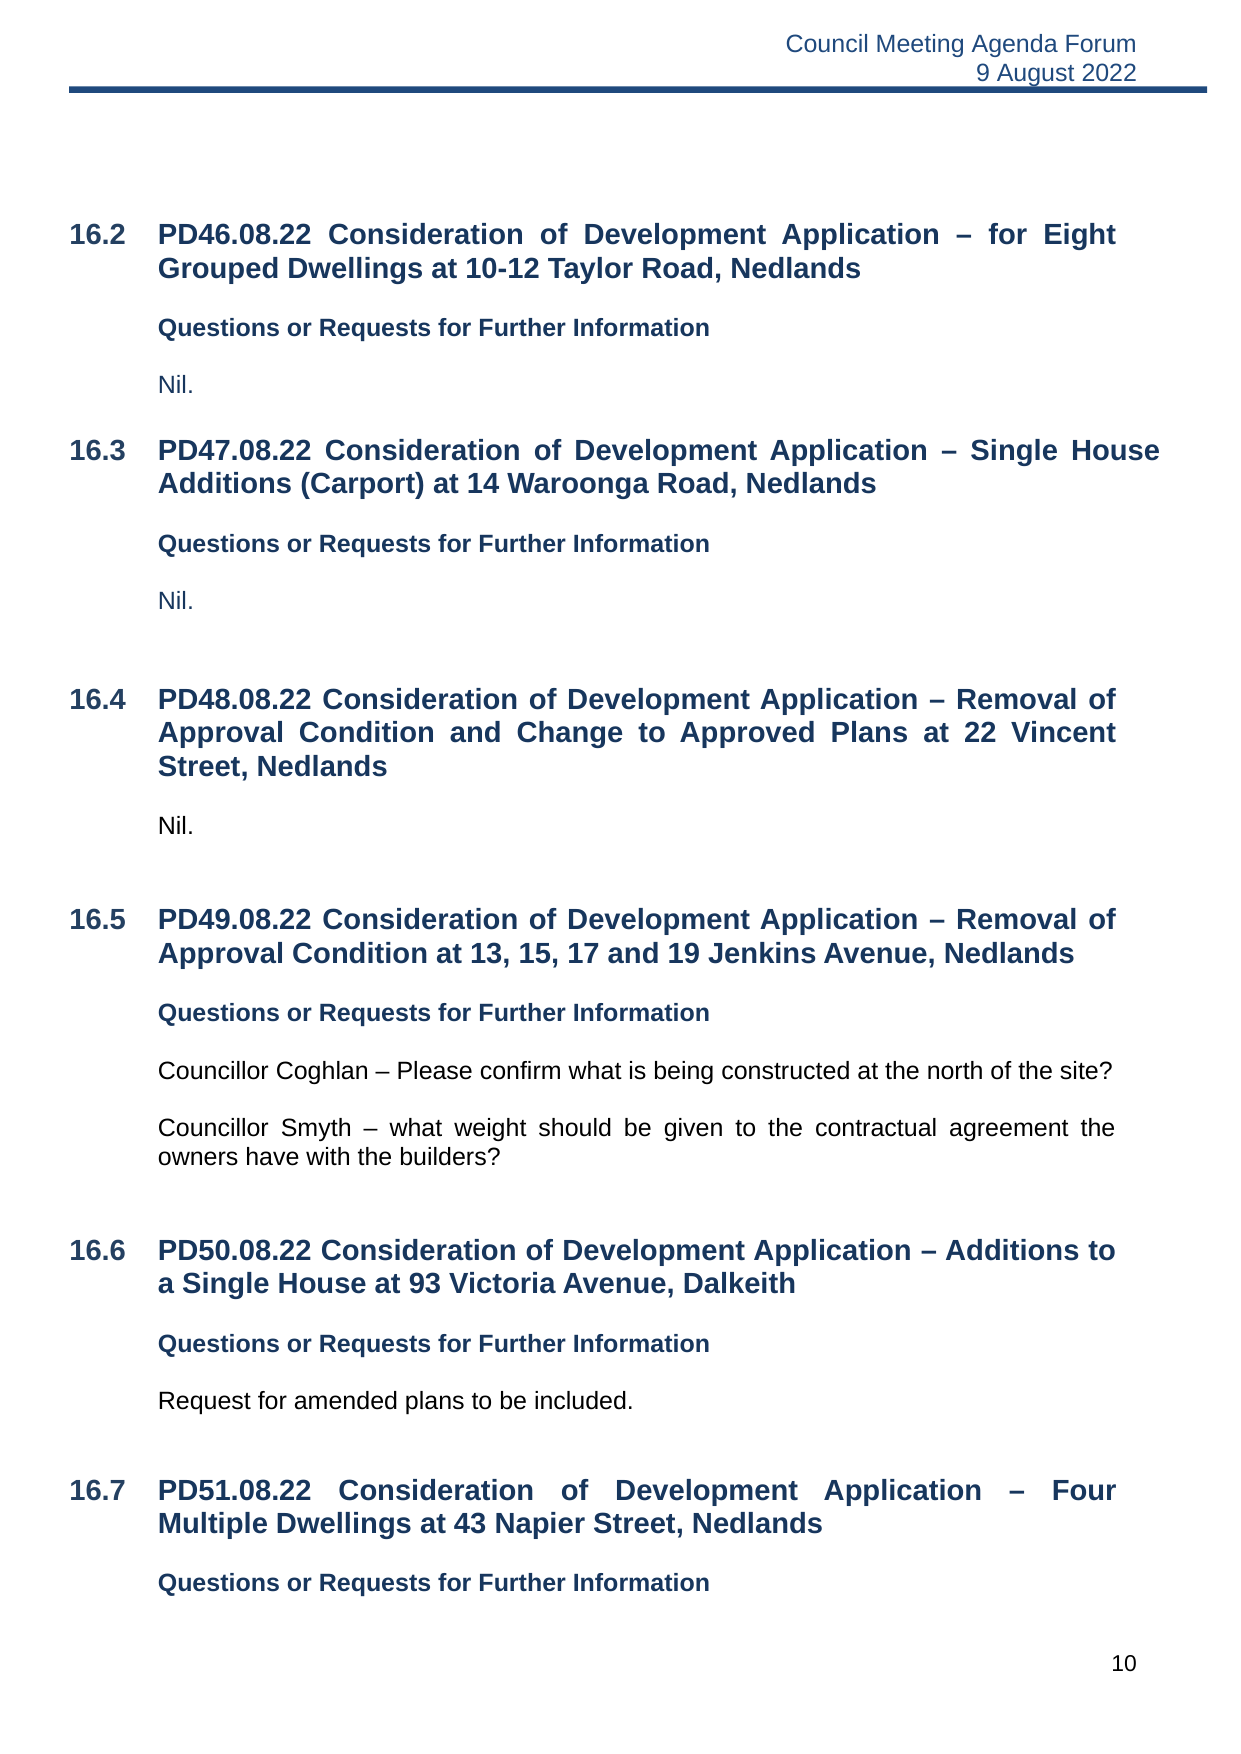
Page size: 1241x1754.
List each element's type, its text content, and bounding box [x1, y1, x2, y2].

text Questions or Requests for Further Information [158, 313, 1117, 342]
text Request for amended plans to be included. [158, 1386, 1117, 1415]
text Councillor Coghlan – Please confirm what is being constructed at the north of the site? [158, 1056, 1117, 1084]
subtitle PD51.08.22 Consideration of Development Application – Four Multiple Dwellings at 43 Napier Street, Nedlands [69, 1472, 1117, 1539]
text Questions or Requests for Further Information [158, 1329, 1117, 1357]
text Questions or Requests for Further Information [158, 998, 1117, 1027]
subtitle PD49.08.22 Consideration of Development Application – Removal of Approval Condition at 13, 15, 17 and 19 Jenkins Avenue, Nedlands [69, 902, 1117, 969]
subtitle PD48.08.22 Consideration of Development Application – Removal of Approval Condition and Change to Approved Plans at 22 Vincent Street, Nedlands [69, 682, 1117, 782]
text Nil. [158, 370, 1117, 399]
text Nil. [158, 586, 1117, 615]
subtitle PD47.08.22 Consideration of Development Application – Single House Additions (Carport) at 14 Waroonga Road, Nedlands [69, 433, 1162, 500]
text Councillor Smyth – what weight should be given to the contractual agreement the owners have with the builders? [158, 1113, 1117, 1171]
text Questions or Requests for Further Information [158, 528, 1117, 557]
text Nil. [158, 811, 1117, 840]
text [158, 1568, 1117, 1597]
subtitle PD50.08.22 Consideration of Development Application – Additions to a Single House at 93 Victoria Avenue, Dalkeith [69, 1233, 1117, 1300]
subtitle PD46.08.22 Consideration of Development Application – for Eight Grouped Dwellings at 10-12 Taylor Road, Nedlands [69, 217, 1117, 284]
